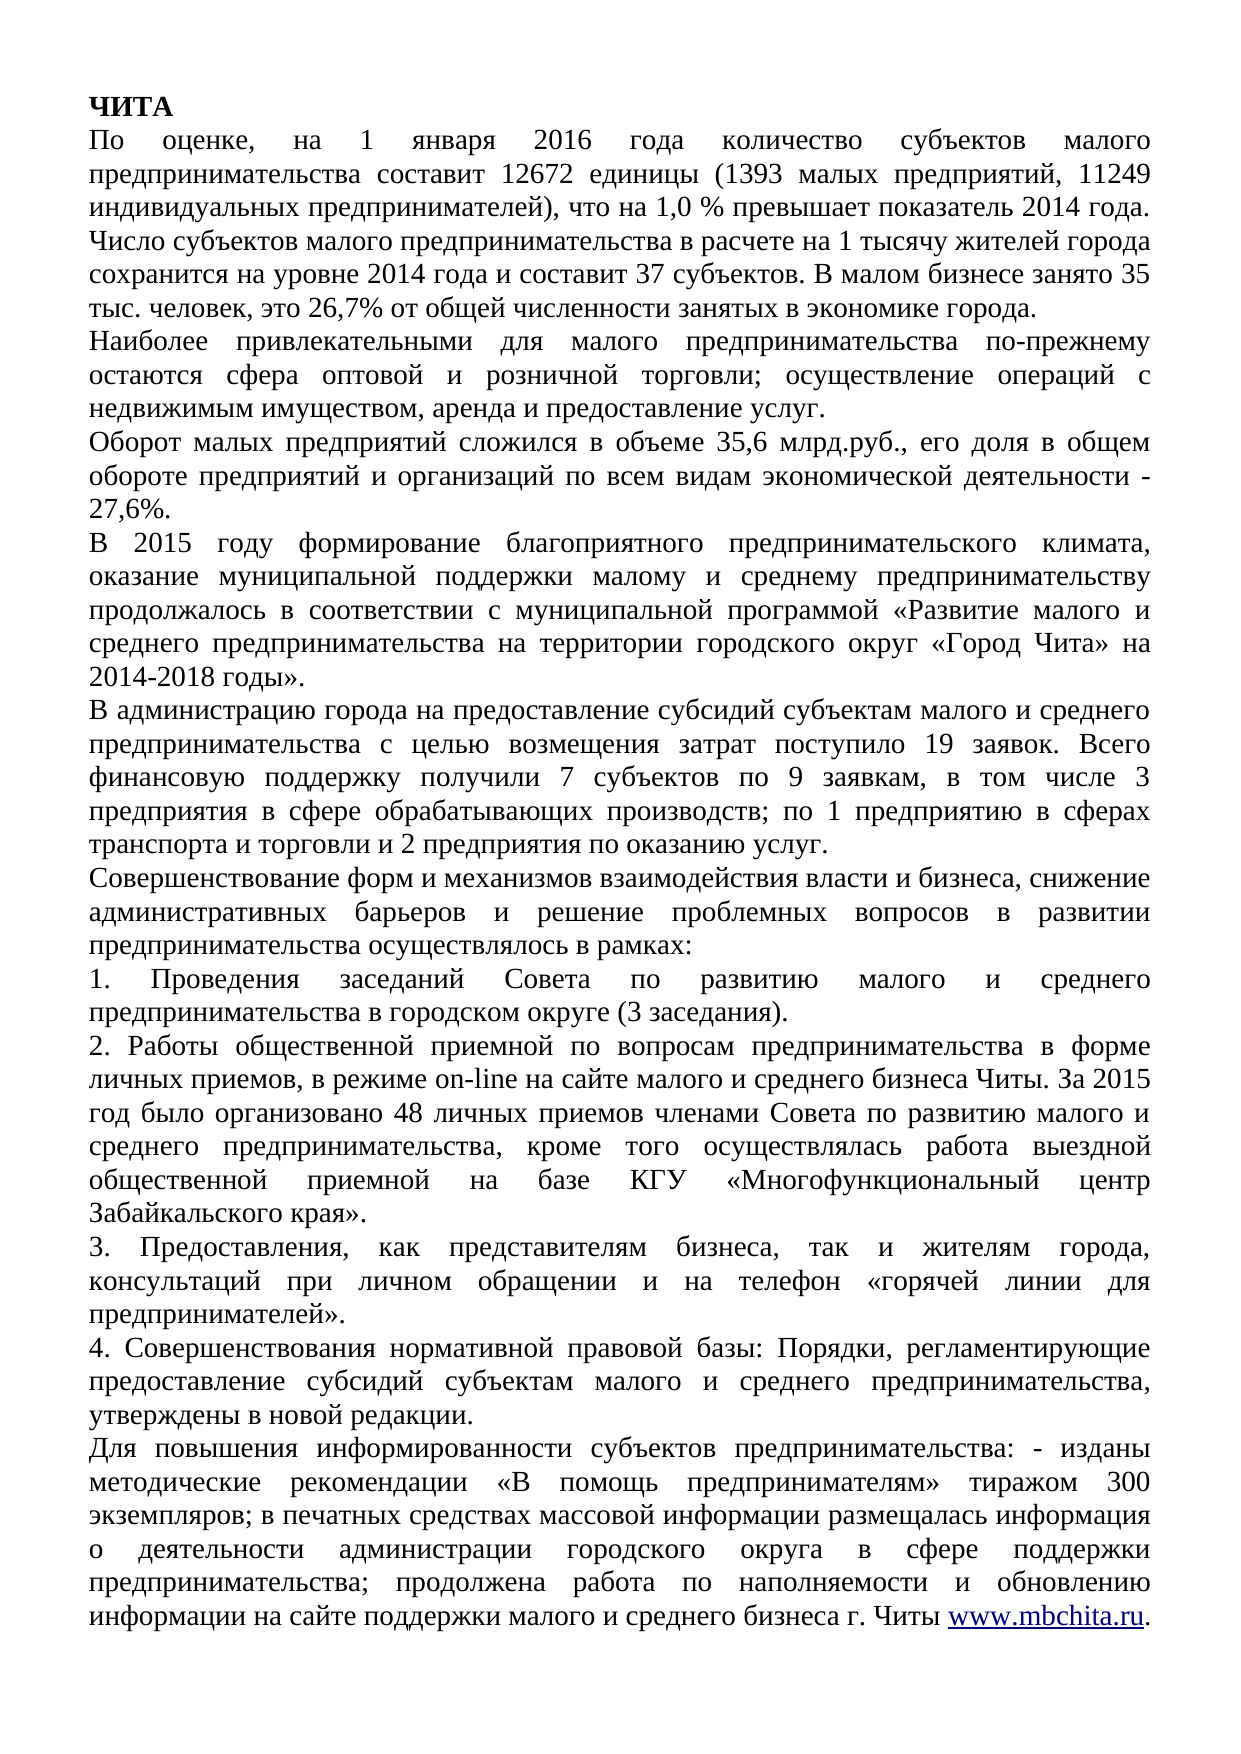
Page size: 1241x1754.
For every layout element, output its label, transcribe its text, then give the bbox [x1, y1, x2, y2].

text Совершенствование форм и механизмов взаимодействия власти и бизнеса, снижение административных барьеров и решение проблемных вопросов в развитии предпринимательства осуществлялось в рамках: [89, 860, 1152, 961]
text ЧИТА [89, 89, 1152, 122]
text В 2015 году формирование благоприятного предпринимательского климата, оказание муниципальной поддержки малому и среднему предпринимательству продолжалось в соответствии с муниципальной программой «Развитие малого и среднего предпринимательства на территории городского округ «Город Чита» на 2014-2018 годы». [89, 525, 1152, 692]
text 2. Работы общественной приемной по вопросам предпринимательства в форме личных приемов, в режиме on-line на сайте малого и среднего бизнеса Читы. За 2015 год было организовано 48 личных приемов членами Совета по развитию малого и среднего предпринимательства, кроме того осуществлялась работа выездной общественной приемной на базе КГУ «Многофункциональный центр Забайкальского края». [89, 1028, 1152, 1229]
text 1. Проведения заседаний Совета по развитию малого и среднего предпринимательства в городском округе (3 заседания). [89, 961, 1152, 1028]
text Оборот малых предприятий сложился в объеме 35,6 млрд.руб., его доля в общем обороте предприятий и организаций по всем видам экономической деятельности - 27,6%. [89, 424, 1152, 525]
text Наиболее привлекательными для малого предпринимательства по-прежнему остаются сфера оптовой и розничной торговли; осуществление операций с недвижимым имуществом, аренда и предоставление услуг. [89, 323, 1152, 424]
text Для повышения информированности субъектов предпринимательства: - изданы методические рекомендации «В помощь предпринимателям» тиражом 300 экземпляров; в печатных средствах массовой информации размещалась информация о деятельности администрации городского округа в сфере поддержки предпринимательства; продолжена работа по наполняемости и обновлению информации на сайте поддержки малого и среднего бизнеса г. Читы www.mbchita.ru. [89, 1430, 1152, 1632]
text 4. Совершенствования нормативной правовой базы: Порядки, регламентирующие предоставление субсидий субъектам малого и среднего предпринимательства, утверждены в новой редакции. [89, 1330, 1152, 1430]
text В администрацию города на предоставление субсидий субъектам малого и среднего предпринимательства с целью возмещения затрат поступило 19 заявок. Всего финансовую поддержку получили 7 субъектов по 9 заявкам, в том числе 3 предприятия в сфере обрабатывающих производств; по 1 предприятию в сферах транспорта и торговли и 2 предприятия по оказанию услуг. [89, 692, 1152, 860]
text 3. Предоставления, как представителям бизнеса, так и жителям города, консультаций при личном обращении и на телефон «горячей линии для предпринимателей». [89, 1229, 1152, 1330]
text По оценке, на 1 января 2016 года количество субъектов малого предпринимательства составит 12672 единицы (1393 малых предприятий, 11249 индивидуальных предпринимателей), что на 1,0 % превышает показатель 2014 года. Число субъектов малого предпринимательства в расчете на 1 тысячу жителей города сохранится на уровне 2014 года и составит 37 субъектов. В малом бизнесе занято 35 тыс. человек, это 26,7% от общей численности занятых в экономике города. [89, 122, 1152, 323]
